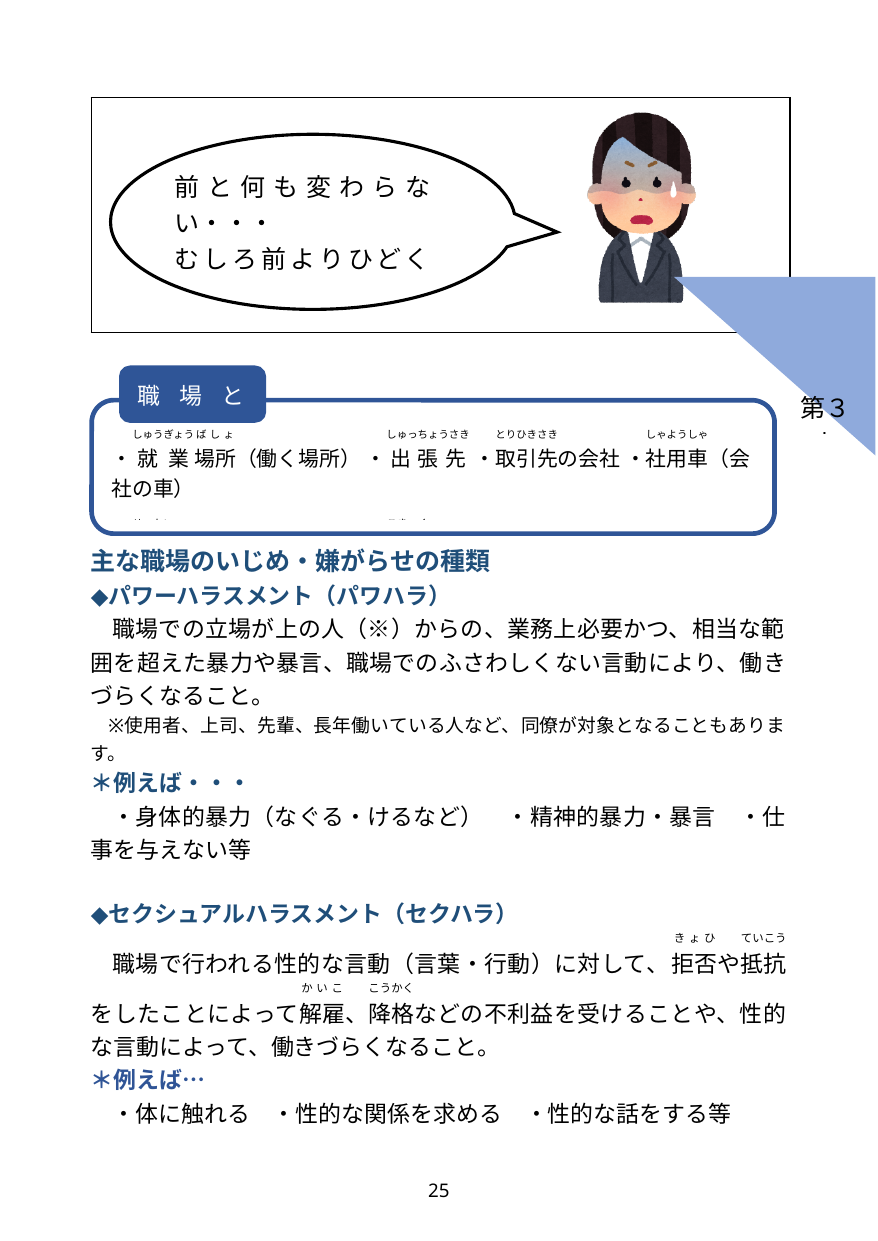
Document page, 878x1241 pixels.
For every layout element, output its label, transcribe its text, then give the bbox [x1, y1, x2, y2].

text ◆セクシュアルハラスメント（セクハラ） [91, 896, 786, 929]
text 職場で行われる性的な言動（言葉・行動）に対して、やをしたことによって、などの不利益を受けることや、性的な言動によって、働きづらくなること。 [91, 929, 786, 1062]
picture [581, 108, 697, 306]
text ＊例えば・・・ [91, 765, 786, 798]
table_cell [92, 98, 789, 332]
text ・体に触れる ・性的な関係を求める ・性的な話をする等 [91, 1096, 786, 1129]
text 職場での立場が上の人（※）からの、業務上必要かつ、相当な範囲を超えた暴力や暴言、職場でのふさわしくない言動により、働きづらくなること。 [91, 611, 786, 711]
text ＊例えば… [91, 1062, 786, 1096]
text ・身体的暴力（なぐる・けるなど） ・精神的暴力・暴言 ・仕事を与えない等 [91, 798, 786, 865]
text 主な職場のいじめ・嫌がらせの種類 [91, 542, 786, 578]
text ※使用者、上司、先輩、長年働いている人など、同僚が対象となることもあります。 [91, 711, 786, 765]
text ◆パワーハラスメント（パワハラ） [91, 578, 786, 611]
